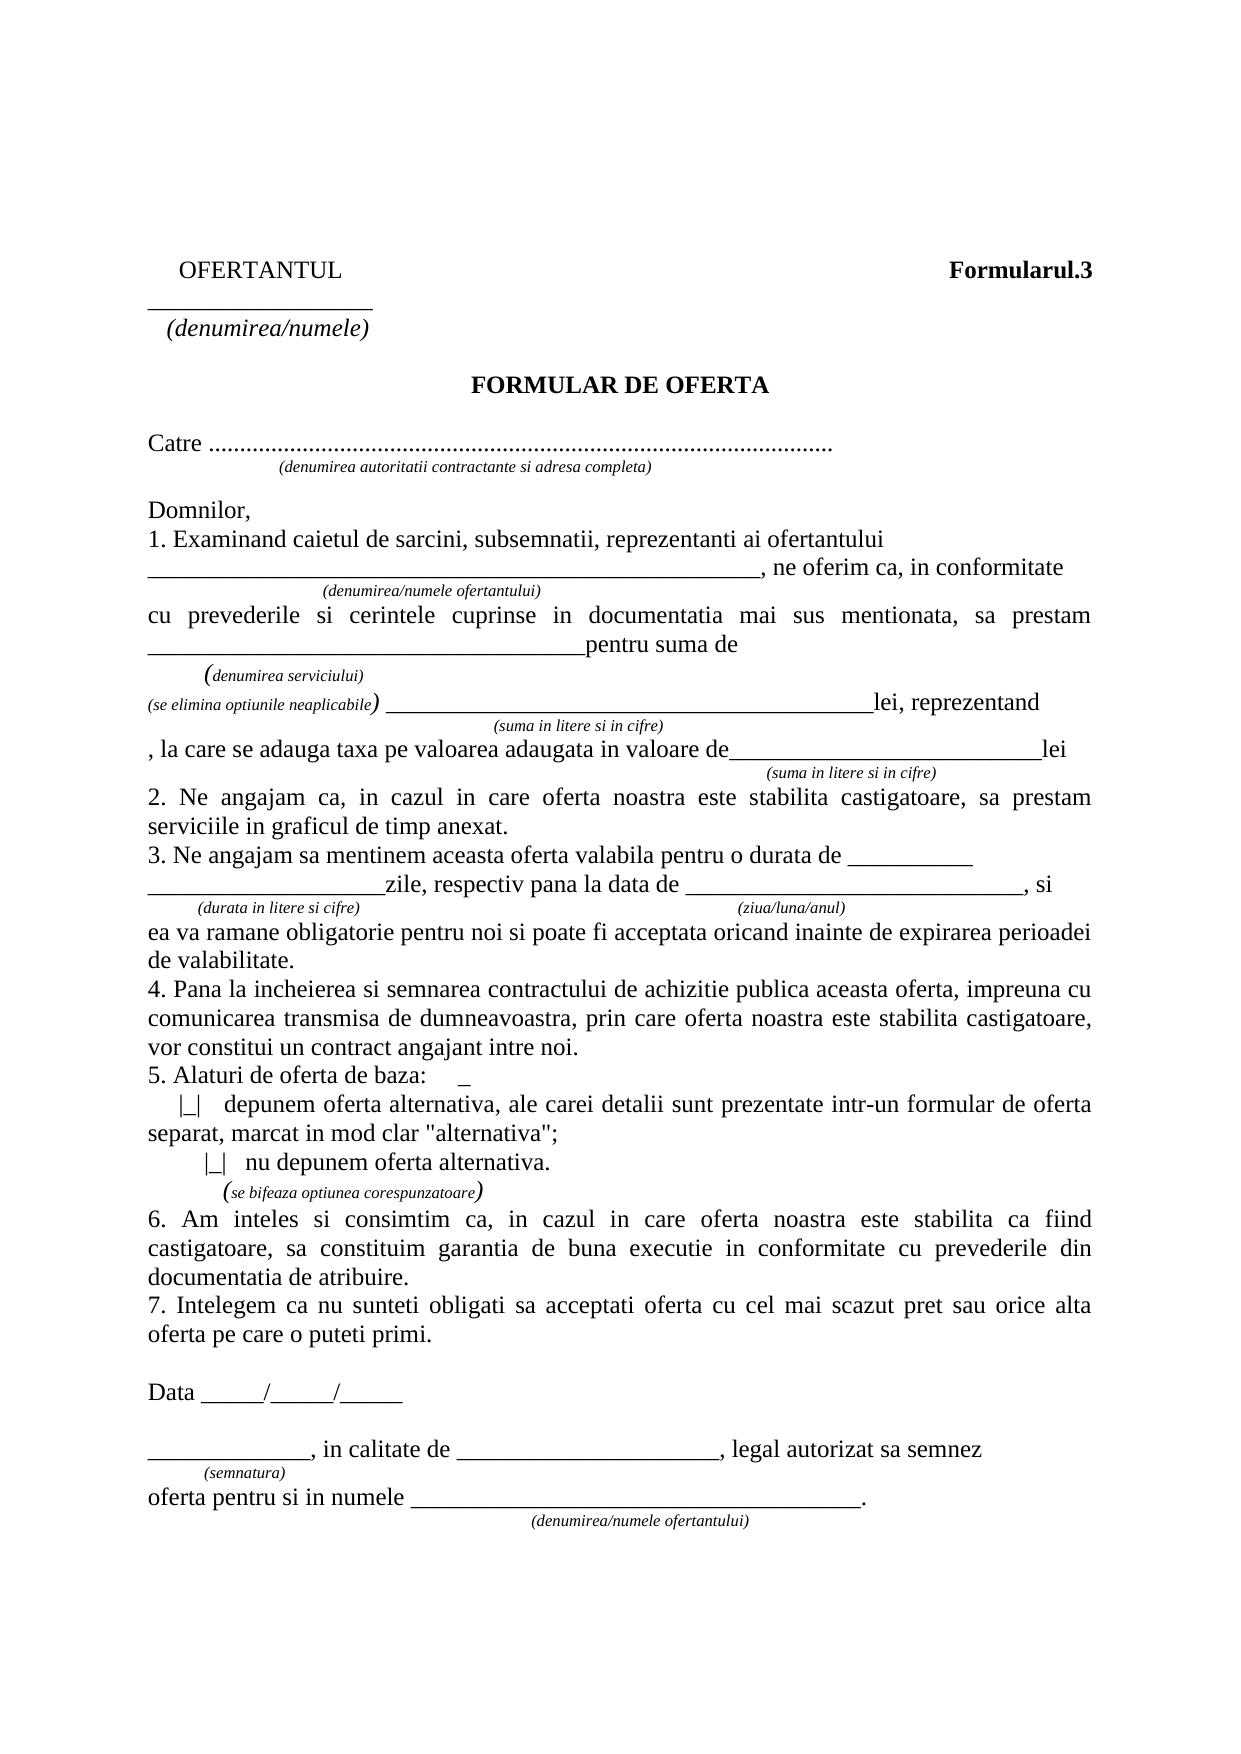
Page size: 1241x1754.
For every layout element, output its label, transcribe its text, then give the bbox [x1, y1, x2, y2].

text 7. Intelegem ca nu sunteti obligati sa acceptati oferta cu cel mai scazut pret sau orice alta oferta pe care o puteti primi. [148, 1290, 1093, 1348]
text Catre .................................................................................................... [148, 428, 1093, 457]
text FORMULAR DE OFERTA [148, 370, 1093, 399]
text _____________, in calitate de _____________________, legal autorizat sa semnez [148, 1434, 1093, 1463]
text , la care se adauga taxa pe valoarea adaugata in valoare de_________________________lei [148, 734, 1093, 763]
text (denumirea/numele ofertantului) [148, 581, 1093, 600]
text __________________ [148, 284, 1093, 313]
text (se elimina optiunile neaplicabile) _______________________________________lei, reprezentand [148, 687, 1093, 715]
text _________________________________________________, ne oferim ca, in conformitate [148, 552, 1093, 581]
text 1. Examinand caietul de sarcini, subsemnatii, reprezentanti ai ofertantului [148, 524, 1093, 552]
text cu prevederile si cerintele cuprinse in documentatia mai sus mentionata, sa prestam ___________________________________pentru suma de [148, 600, 1093, 658]
text ___________________zile, respectiv pana la data de ___________________________, si [148, 869, 1093, 897]
text 5. Alaturi de oferta de baza: _ [148, 1060, 1093, 1089]
text (durata in litere si cifre) (ziua/luna/anul) [148, 897, 1093, 917]
text (denumirea/numele ofertantului) [148, 1511, 1093, 1530]
text Data _____/_____/_____ [148, 1377, 1093, 1405]
text ea va ramane obligatorie pentru noi si poate fi acceptata oricand inainte de expirarea perioadei de valabilitate. [148, 917, 1093, 974]
text (se bifeaza optiunea corespunzatoare) [148, 1175, 1093, 1204]
text |_| depunem oferta alternativa, ale carei detalii sunt prezentate intr-un formular de oferta separat, marcat in mod clar "alternativa"; [148, 1089, 1093, 1147]
text (denumirea/numele) [148, 313, 1093, 342]
text Domnilor, [148, 495, 1093, 524]
text (suma in litere si in cifre) [148, 763, 1093, 782]
text |_| nu depunem oferta alternativa. [148, 1147, 1093, 1175]
text (suma in litere si in cifre) [148, 715, 1093, 734]
text 2. Ne angajam ca, in cazul in care oferta noastra este stabilita castigatoare, sa prestam serviciile in graficul de timp anexat. [148, 782, 1093, 840]
text 4. Pana la incheierea si semnarea contractului de achizitie publica aceasta oferta, impreuna cu comunicarea transmisa de dumneavoastra, prin care oferta noastra este stabilita castigatoare, vor constitui un contract angajant intre noi. [148, 974, 1093, 1060]
text (semnatura) [148, 1463, 1093, 1482]
text (denumirea serviciului) [148, 658, 1093, 687]
text OFERTANTUL Formularul.3 [148, 255, 1093, 284]
text 3. Ne angajam sa mentinem aceasta oferta valabila pentru o durata de __________ [148, 840, 1093, 869]
text (denumirea autoritatii contractante si adresa completa) [148, 457, 1093, 476]
text 6. Am inteles si consimtim ca, in cazul in care oferta noastra este stabilita ca fiind castigatoare, sa constituim garantia de buna executie in conformitate cu prevederile din documentatia de atribuire. [148, 1204, 1093, 1290]
text oferta pentru si in numele ____________________________________. [148, 1482, 1093, 1511]
